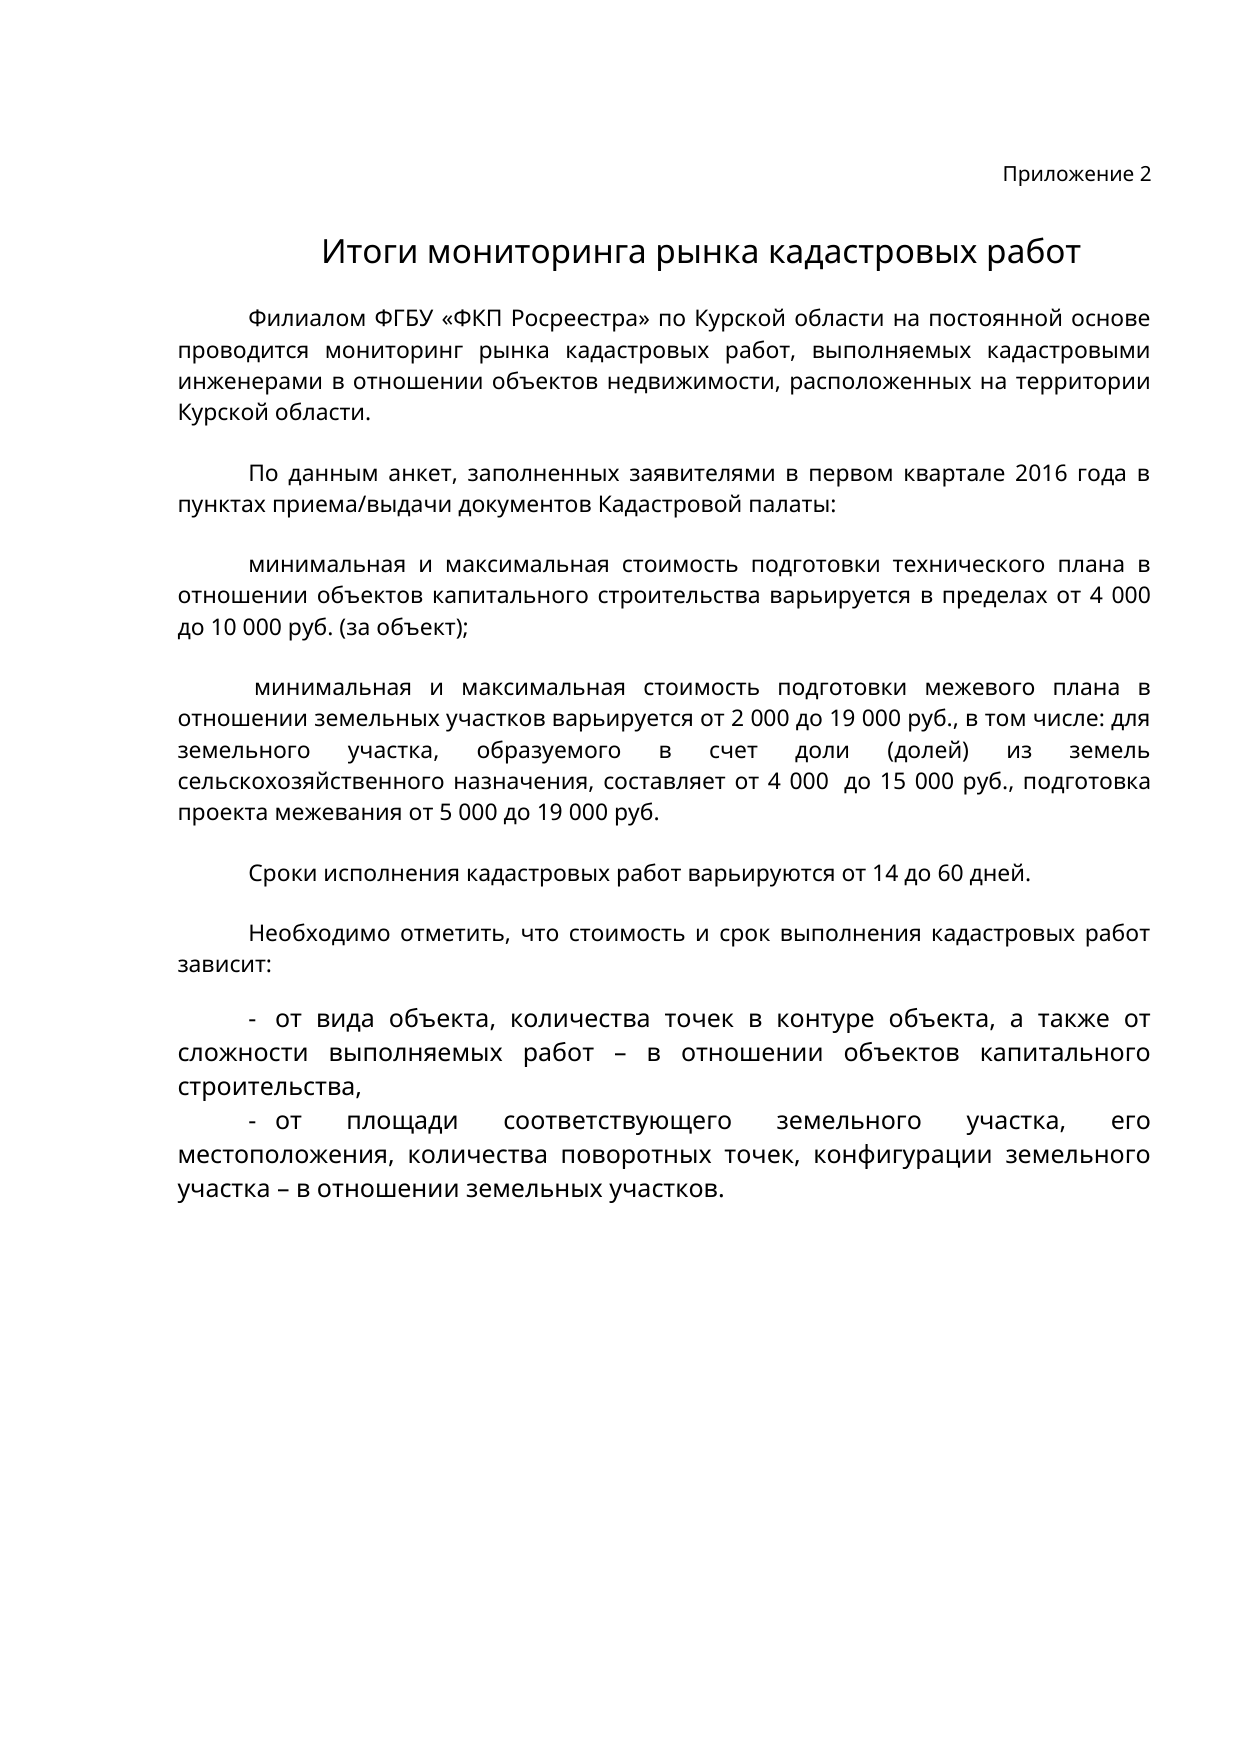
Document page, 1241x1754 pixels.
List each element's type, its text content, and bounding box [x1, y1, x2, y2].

subtitle Итоги мониторинга рынка кадастровых работ [177, 228, 1152, 273]
text минимальная и максимальная стоимость подготовки межевого плана в отношении земельных участков варьируется от 2 000 до 19 000 руб., в том числе: для земельного участка, образуемого в счет доли (долей) из земель сельскохозяйственного назначения, составляет от 4 000 до 15 000 руб., подготовка проекта межевания от 5 000 до 19 000 руб. [177, 671, 1152, 827]
text Необходимо отметить, что стоимость и срок выполнения кадастровых работ зависит: [177, 917, 1152, 979]
text По данным анкет, заполненных заявителями в первом квартале 2016 года в пунктах приема/выдачи документов Кадастровой палаты: [177, 457, 1152, 519]
list - от площади соответствующего земельного участка, его местоположения, количества поворотных точек, конфигурации земельного участка – в отношении земельных участков. [177, 1102, 1152, 1205]
text Сроки исполнения кадастровых работ варьируются от 14 до 60 дней. [177, 857, 1152, 888]
subtitle Приложение 2 [177, 159, 1152, 187]
list - от вида объекта, количества точек в контуре объекта, а также от сложности выполняемых работ – в отношении объектов капитального строительства, [177, 1000, 1152, 1102]
text минимальная и максимальная стоимость подготовки технического плана в отношении объектов капитального строительства варьируется в пределах от 4 000 до 10 000 руб. (за объект); [177, 548, 1152, 642]
text Филиалом ФГБУ «ФКП Росреестра» по Курской области на постоянной основе проводится мониторинг рынка кадастровых работ, выполняемых кадастровыми инженерами в отношении объектов недвижимости, расположенных на территории Курской области. [177, 302, 1152, 427]
